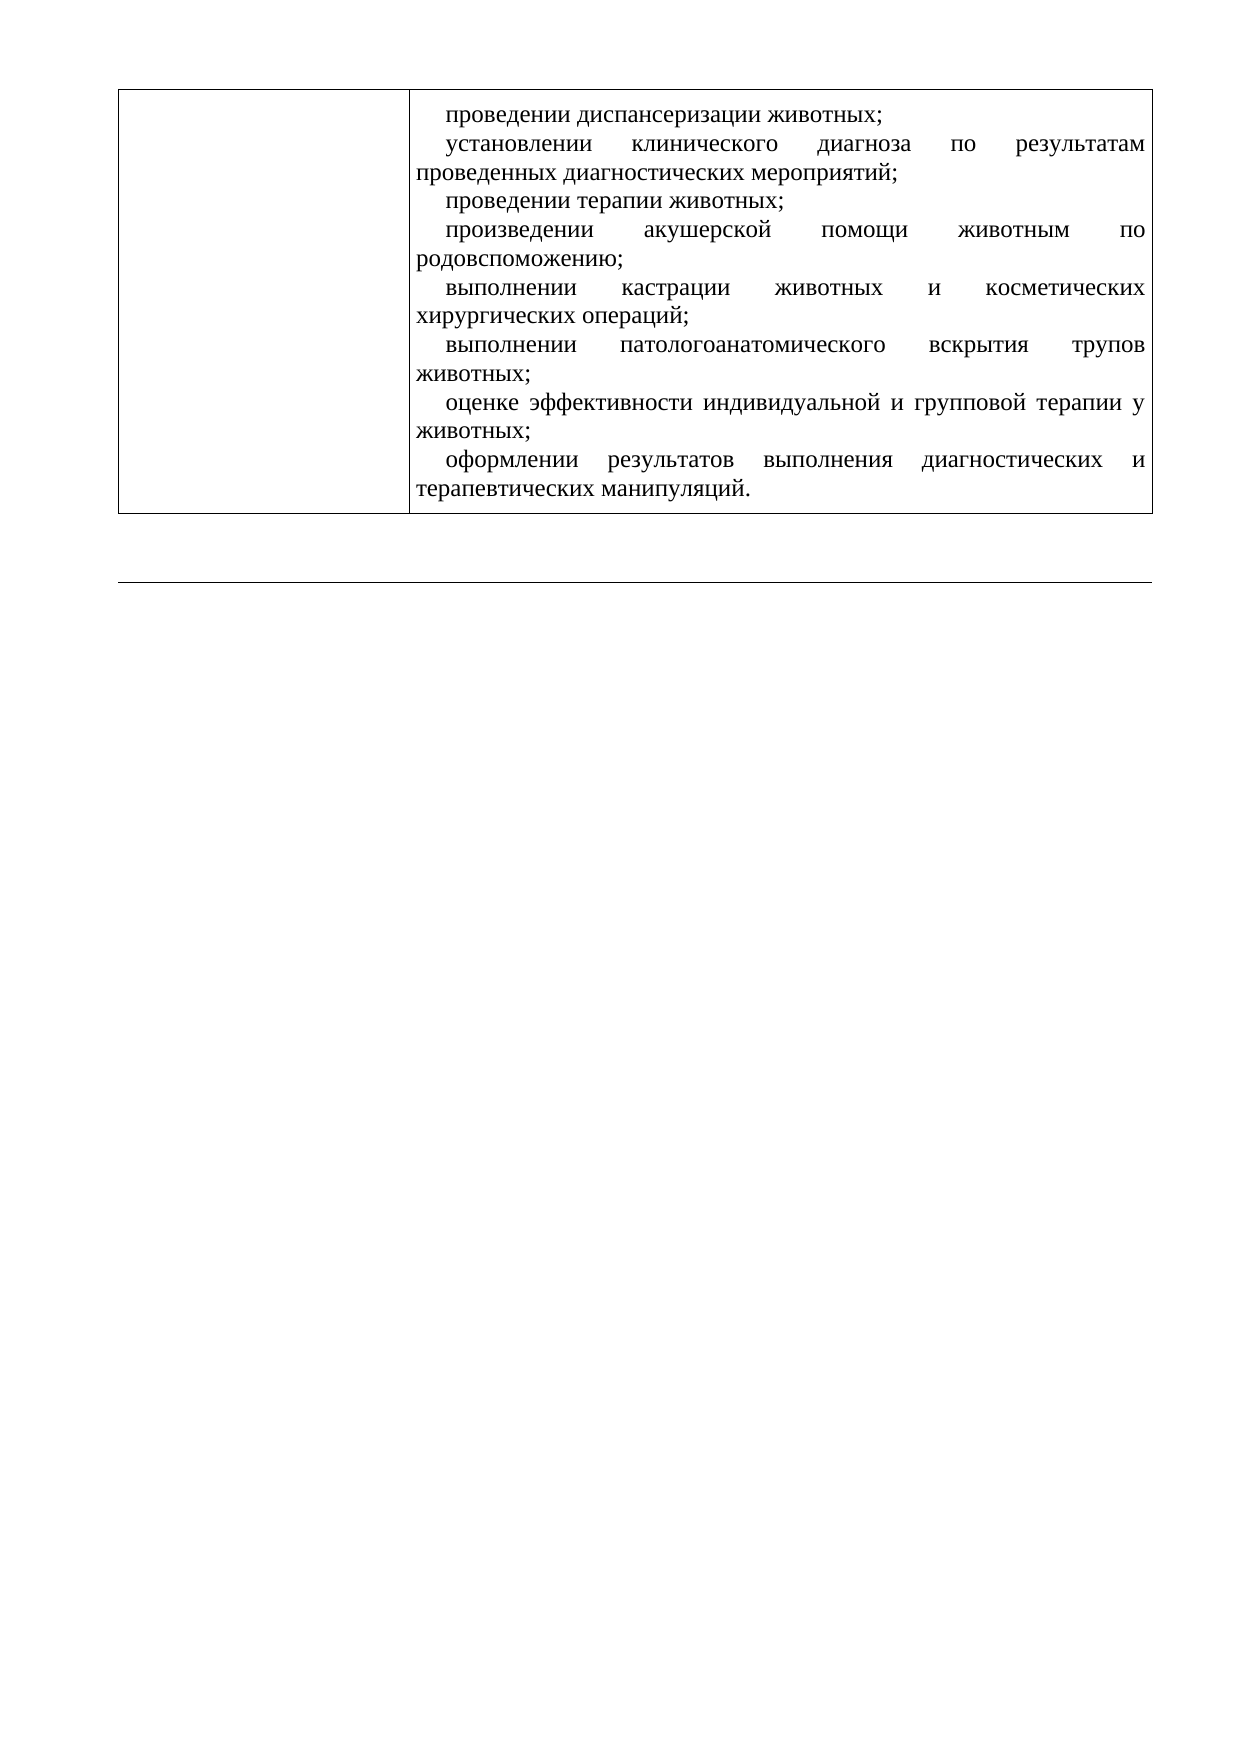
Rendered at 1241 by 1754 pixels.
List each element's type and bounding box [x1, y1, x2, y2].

table_cell [119, 90, 409, 512]
table_cell [410, 90, 1152, 512]
